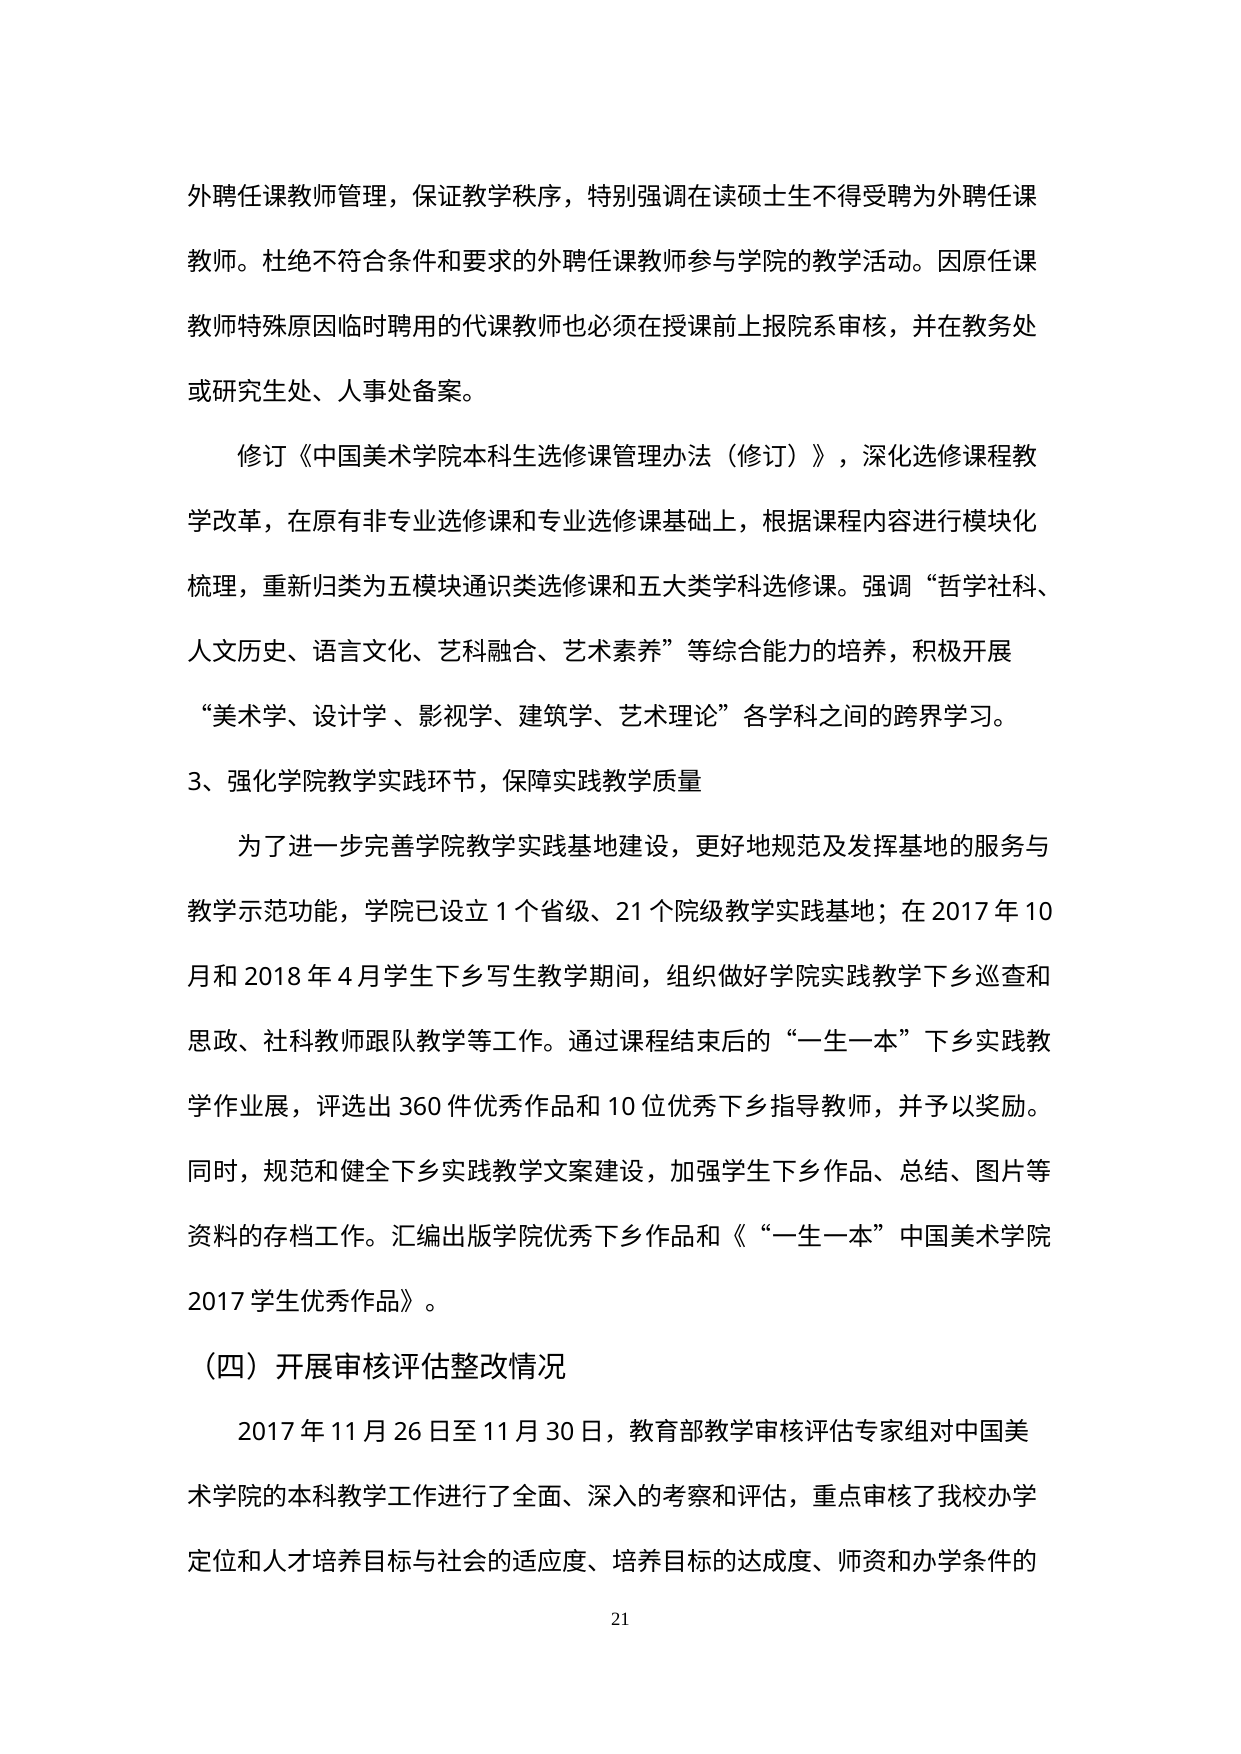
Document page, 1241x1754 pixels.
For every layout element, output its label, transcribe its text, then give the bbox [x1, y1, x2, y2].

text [187, 1397, 1053, 1592]
text 修订《中国美术学院本科生选修课管理办法（修订）》，深化选修课程教学改革，在原有非专业选修课和专业选修课基础上，根据课程内容进行模块化梳理，重新归类为五模块通识类选修课和五大类学科选修课。强调“哲学社科、人文历史、语言文化、艺科融合、艺术素养”等综合能力的培养，积极开展“美术学、设计学 、影视学、建筑学、艺术理论”各学科之间的跨界学习。 [187, 422, 1053, 747]
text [187, 162, 1053, 422]
text （四）开展审核评估整改情况 [187, 1332, 1053, 1397]
text 3、强化学院教学实践环节，保障实践教学质量 [187, 747, 1053, 812]
text 为了进一步完善学院教学实践基地建设，更好地规范及发挥基地的服务与教学示范功能，学院已设立1个省级、21个院级教学实践基地；在2017年10月和2018年4月学生下乡写生教学期间，组织做好学院实践教学下乡巡查和思政、社科教师跟队教学等工作。通过课程结束后的“一生一本”下乡实践教学作业展，评选出360件优秀作品和10位优秀下乡指导教师，并予以奖励。同时，规范和健全下乡实践教学文案建设，加强学生下乡作品、总结、图片等资料的存档工作。汇编出版学院优秀下乡作品和《“一生一本”中国美术学院2017学生优秀作品》。 [187, 812, 1053, 1332]
